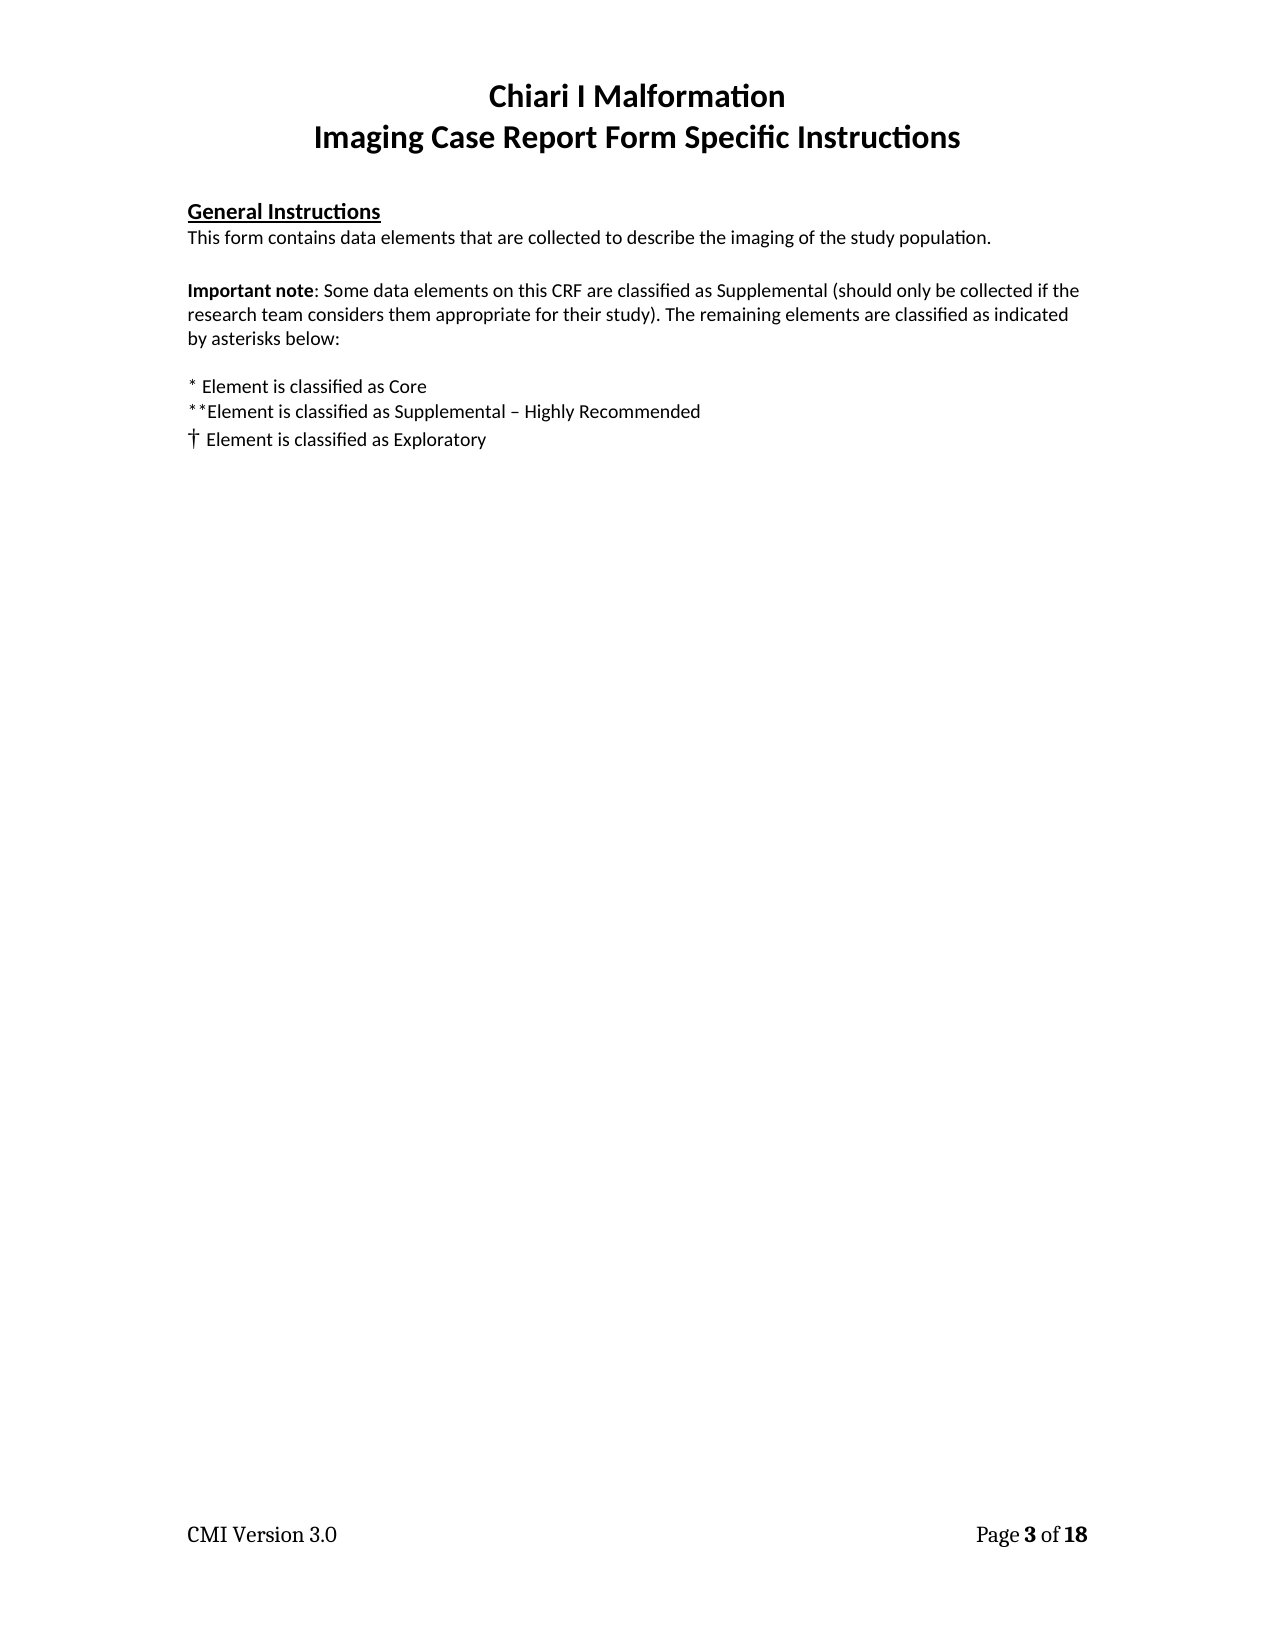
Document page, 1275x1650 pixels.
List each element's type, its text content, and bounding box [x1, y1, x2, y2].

subtitle General Instructions [187, 197, 1087, 225]
text **Element is classified as Supplemental – Highly Recommended [187, 399, 1087, 423]
text Important note: Some data elements on this CRF are classified as Supplemental (should only be collected if the research team considers them appropriate for their study). The remaining elements are classified as indicated by asterisks below: [187, 278, 1087, 350]
text † Element is classified as Exploratory [187, 423, 1087, 452]
text * Element is classified as Core [187, 374, 1087, 399]
text This form contains data elements that are collected to describe the imaging of the study population. [187, 225, 1087, 249]
